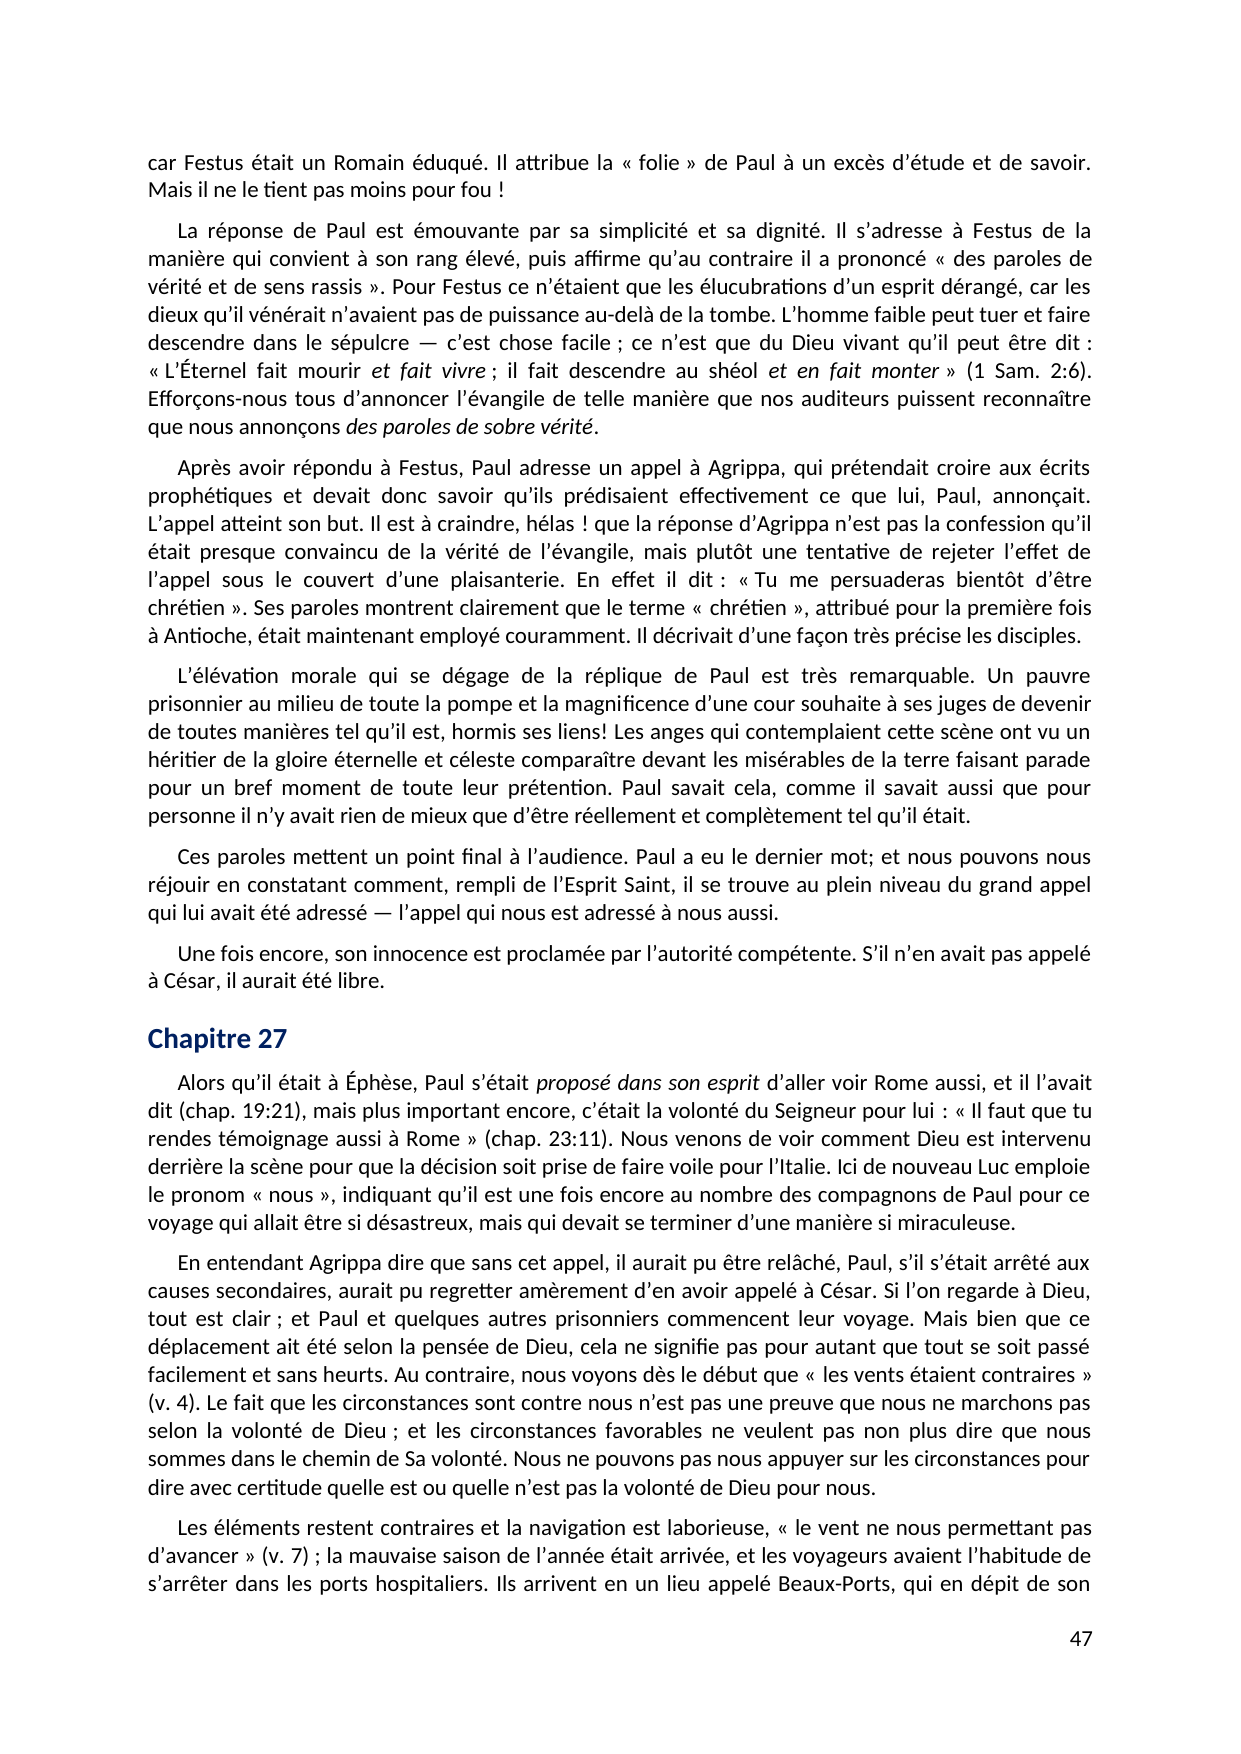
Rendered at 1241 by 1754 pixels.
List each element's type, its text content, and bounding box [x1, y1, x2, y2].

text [148, 148, 1093, 204]
subtitle Chapitre 27 [148, 1020, 1093, 1055]
text En entendant Agrippa dire que sans cet appel, il aurait pu être relâché, Paul, s’il s’était arrêté aux causes secondaires, aurait pu regretter amèrement d’en avoir appelé à César. Si l’on regarde à Dieu, tout est clair ; et Paul et quelques autres prisonniers commencent leur voyage. Mais bien que ce déplacement ait été selon la pensée de Dieu, cela ne signifie pas pour autant que tout se soit passé facilement et sans heurts. Au contraire, nous voyons dès le début que « les vents étaient contraires » (v. 4). Le fait que les circonstances sont contre nous n’est pas une preuve que nous ne marchons pas selon la volonté de Dieu ; et les circonstances favorables ne veulent pas non plus dire que nous sommes dans le chemin de Sa volonté. Nous ne pouvons pas nous appuyer sur les circonstances pour dire avec certitude quelle est ou quelle n’est pas la volonté de Dieu pour nous. [148, 1248, 1093, 1501]
text La réponse de Paul est émouvante par sa simplicité et sa dignité. Il s’adresse à Festus de la manière qui convient à son rang élevé, puis affirme qu’au contraire il a prononcé « des paroles de vérité et de sens rassis ». Pour Festus ce n’étaient que les élucubrations d’un esprit dérangé, car les dieux qu’il vénérait n’avaient pas de puissance au-delà de la tombe. L’homme faible peut tuer et faire descendre dans le sépulcre — c’est chose facile ; ce n’est que du Dieu vivant qu’il peut être dit : « L’Éternel fait mourir et fait vivre ; il fait descendre au shéol et en fait monter » (1 Sam. 2:6). Efforçons-nous tous d’annoncer l’évangile de telle manière que nos auditeurs puissent reconnaître que nous annonçons des paroles de sobre vérité. [148, 216, 1093, 440]
text Ces paroles mettent un point final à l’audience. Paul a eu le dernier mot; et nous pouvons nous réjouir en constatant comment, rempli de l’Esprit Saint, il se trouve au plein niveau du grand appel qui lui avait été adressé — l’appel qui nous est adressé à nous aussi. [148, 842, 1093, 926]
text Après avoir répondu à Festus, Paul adresse un appel à Agrippa, qui prétendait croire aux écrits prophétiques et devait donc savoir qu’ils prédisaient effectivement ce que lui, Paul, annonçait. L’appel atteint son but. Il est à craindre, hélas ! que la réponse d’Agrippa n’est pas la confession qu’il était presque convaincu de la vérité de l’évangile, mais plutôt une tentative de rejeter l’effet de l’appel sous le couvert d’une plaisanterie. En effet il dit : « Tu me persuaderas bientôt d’être chrétien ». Ses paroles montrent clairement que le terme « chrétien », attribué pour la première fois à Antioche, était maintenant employé couramment. Il décrivait d’une façon très précise les disciples. [148, 453, 1093, 649]
text L’élévation morale qui se dégage de la réplique de Paul est très remarquable. Un pauvre prisonnier au milieu de toute la pompe et la magnificence d’une cour souhaite à ses juges de devenir de toutes manières tel qu’il est, hormis ses liens! Les anges qui contemplaient cette scène ont vu un héritier de la gloire éternelle et céleste comparaître devant les misérables de la terre faisant parade pour un bref moment de toute leur prétention. Paul savait cela, comme il savait aussi que pour personne il n’y avait rien de mieux que d’être réellement et complètement tel qu’il était. [148, 661, 1093, 829]
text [148, 1513, 1093, 1597]
text Une fois encore, son innocence est proclamée par l’autorité compétente. S’il n’en avait pas appelé à César, il aurait été libre. [148, 939, 1093, 995]
text Alors qu’il était à Éphèse, Paul s’était proposé dans son esprit d’aller voir Rome aussi, et il l’avait dit (chap. 19:21), mais plus important encore, c’était la volonté du Seigneur pour lui : « Il faut que tu rendes témoignage aussi à Rome » (chap. 23:11). Nous venons de voir comment Dieu est intervenu derrière la scène pour que la décision soit prise de faire voile pour l’Italie. Ici de nouveau Luc emploie le pronom « nous », indiquant qu’il est une fois encore au nombre des compagnons de Paul pour ce voyage qui allait être si désastreux, mais qui devait se terminer d’une manière si miraculeuse. [148, 1068, 1093, 1236]
